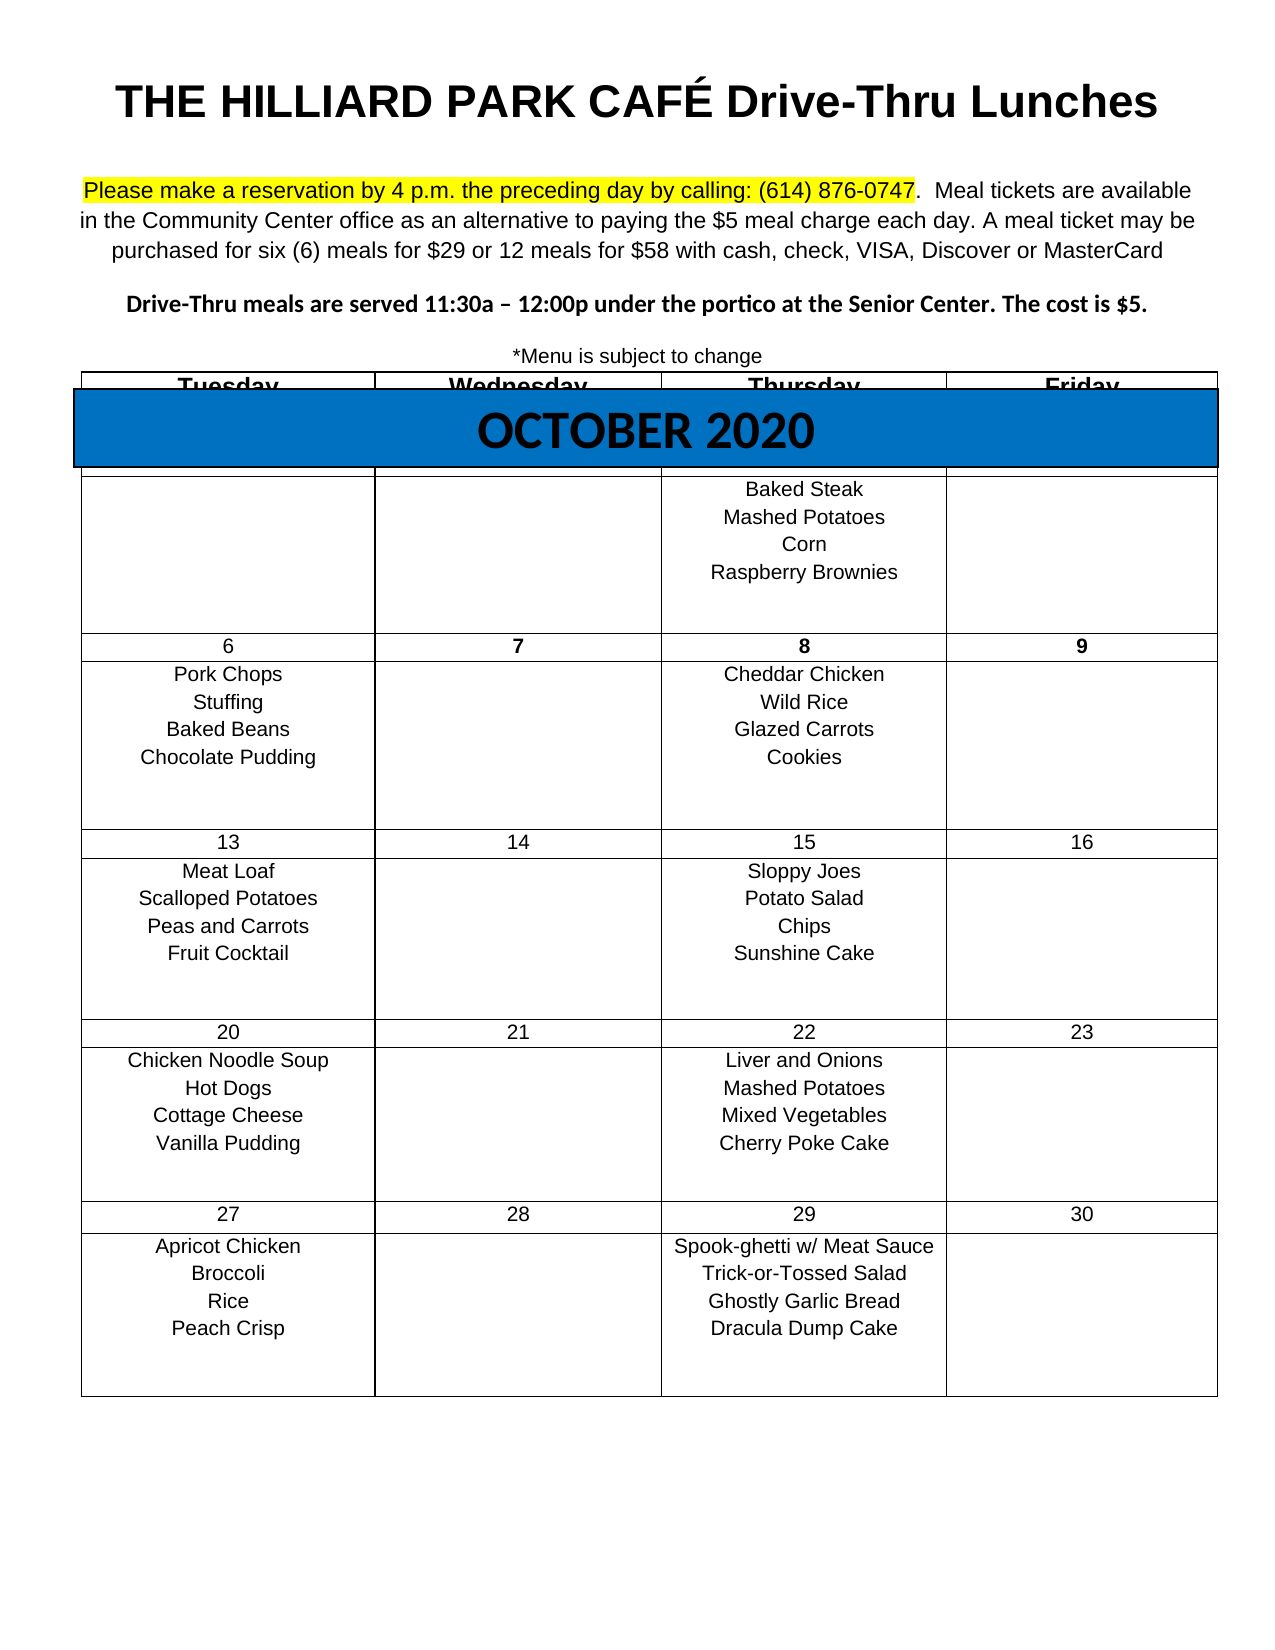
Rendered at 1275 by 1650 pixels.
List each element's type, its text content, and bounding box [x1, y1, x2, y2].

table_header Friday [947, 373, 1217, 388]
table_cell [82, 468, 374, 476]
table_cell [376, 1048, 661, 1201]
table_cell Spook-ghetti w/ Meat Sauce Trick-or-Tossed Salad Ghostly Garlic Bread Dracula Dump Cake [662, 1234, 946, 1396]
table_cell [947, 859, 1217, 1018]
table_cell 16 [947, 830, 1217, 857]
table_cell 14 [376, 830, 661, 857]
table_cell 15 [662, 830, 946, 857]
table_cell Pork Chops Stuffing Baked Beans Chocolate Pudding [82, 662, 374, 829]
table_cell 29 [662, 1202, 946, 1232]
table_cell 21 [376, 1020, 661, 1047]
table_cell 20 [82, 1020, 374, 1047]
table_cell [376, 662, 661, 829]
table_cell 8 [662, 634, 946, 661]
table_header Thursday [662, 373, 946, 388]
table_cell 23 [947, 1020, 1217, 1047]
text Drive-Thru meals are served 11:30a – 12:00p under the portico at the Senior Center. The cost is $5. [75, 288, 1200, 318]
table_cell Meat Loaf Scalloped Potatoes Peas and Carrots Fruit Cocktail [82, 859, 374, 1018]
table_cell 9 [947, 634, 1217, 661]
table_cell 30 [947, 1202, 1217, 1232]
table_cell [376, 468, 661, 476]
table_header Wednesday [376, 373, 661, 388]
table_cell Chicken Noodle Soup Hot Dogs Cottage Cheese Vanilla Pudding [82, 1048, 374, 1201]
text Please make a reservation by 4 p.m. the preceding day by calling: (614) 876-0747. Meal tickets are available in the Community Center office as an alternative to paying the $5 meal charge each day. A meal ticket may be purchased for six (6) meals for $29 or 12 meals for $58 with cash, check, VISA, Discover or MasterCard [75, 177, 1200, 263]
table_cell [947, 1048, 1217, 1201]
table_cell 13 [82, 830, 374, 857]
table_cell 27 [82, 1202, 374, 1232]
table_cell 22 [662, 1020, 946, 1047]
table_cell [376, 477, 661, 633]
table_cell 6 [82, 634, 374, 661]
table_header Tuesday [82, 373, 374, 388]
table_cell 28 [376, 1202, 661, 1232]
table_cell Baked Steak Mashed Potatoes Corn Raspberry Brownies [662, 477, 946, 633]
table_cell [947, 477, 1217, 633]
table_cell [376, 859, 661, 1018]
text *Menu is subject to change [75, 344, 1200, 368]
table_cell Cheddar Chicken Wild Rice Glazed Carrots Cookies [662, 662, 946, 829]
table_cell [376, 1234, 661, 1396]
table_cell Sloppy Joes Potato Salad Chips Sunshine Cake [662, 859, 946, 1018]
table_cell Liver and Onions Mashed Potatoes Mixed Vegetables Cherry Poke Cake [662, 1048, 946, 1201]
table_cell [947, 1234, 1217, 1396]
table_cell [947, 662, 1217, 829]
table_cell Apricot Chicken Broccoli Rice Peach Crisp [82, 1234, 374, 1396]
table_cell 7 [376, 634, 661, 661]
table_cell [82, 477, 374, 633]
